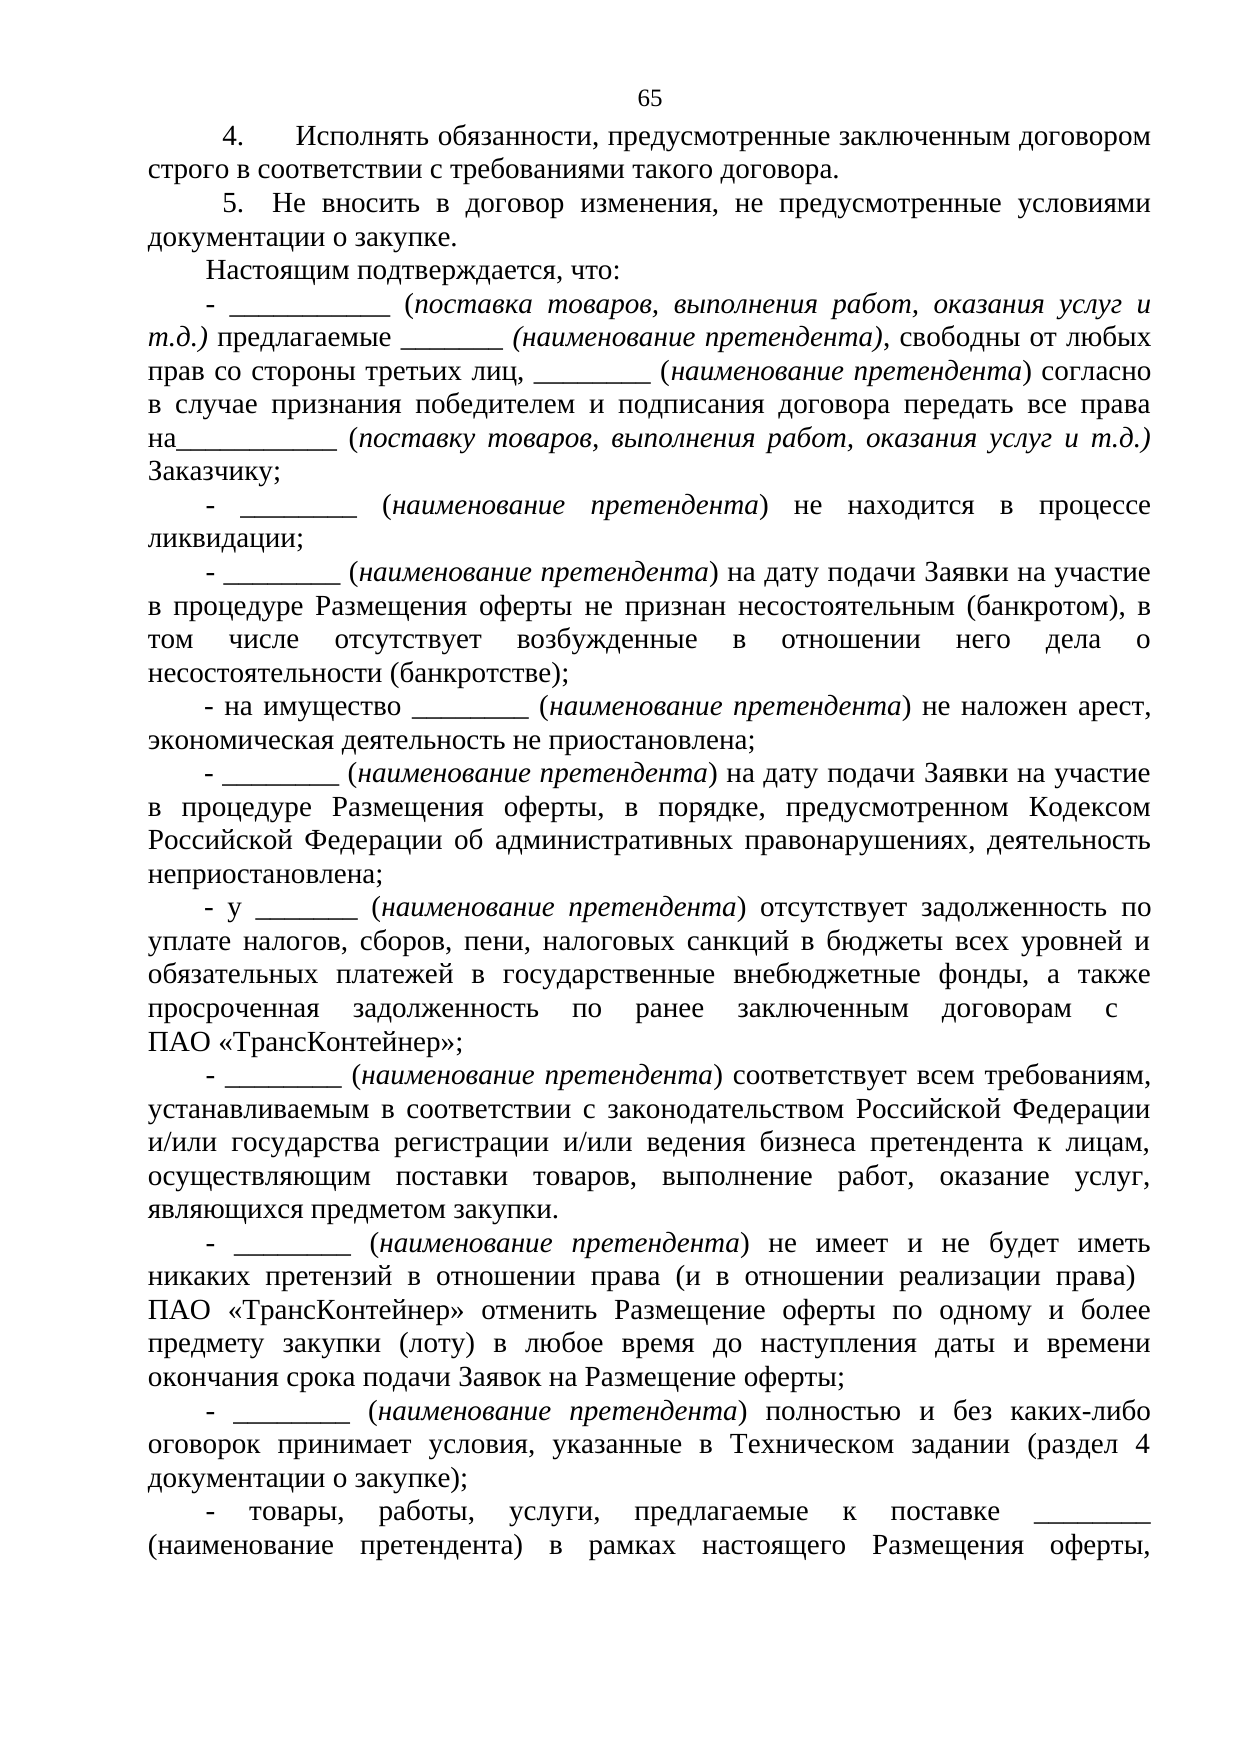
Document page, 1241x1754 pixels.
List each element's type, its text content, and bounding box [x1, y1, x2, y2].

list Не вносить в договор изменения, не предусмотренные условиями документации о закупке. [148, 185, 1152, 252]
text - ________ (наименование претендента) на дату подачи Заявки на участие в процедуре Размещения оферты не признан несостоятельным (банкротом), в том числе отсутствует возбужденные в отношении него дела о несостоятельности (банкротстве); [148, 554, 1152, 688]
text - ________ (наименование претендента) не имеет и не будет иметь никаких претензий в отношении права (и в отношении реализации права) ПАО «ТрансКонтейнер» отменить Размещение оферты по одному и более предмету закупки (лоту) в любое время до наступления даты и времени окончания срока подачи Заявок на Размещение оферты; [148, 1225, 1152, 1393]
list Исполнять обязанности, предусмотренные заключенным договором строго в соответствии с требованиями такого договора. [148, 118, 1152, 185]
text - ___________ (поставка товаров, выполнения работ, оказания услуг и т.д.) предлагаемые _______ (наименование претендента), свободны от любых прав со стороны третьих лиц, ________ (наименование претендента) согласно в случае признания победителем и подписания договора передать все права на___________ (поставку товаров, выполнения работ, оказания услуг и т.д.) Заказчику; [148, 286, 1152, 487]
text Настоящим подтверждается, что: [148, 252, 1152, 286]
text - на имущество ________ (наименование претендента) не наложен арест, экономическая деятельность не приостановлена; [148, 688, 1152, 755]
text - ________ (наименование претендента) на дату подачи Заявки на участие в процедуре Размещения оферты, в порядке, предусмотренном Кодексом Российской Федерации об административных правонарушениях, деятельность неприостановлена; [148, 755, 1152, 889]
text - ________ (наименование претендента) не находится в процессе ликвидации; [148, 487, 1152, 554]
text - у _______ (наименование претендента) отсутствует задолженность по уплате налогов, сборов, пени, налоговых санкций в бюджеты всех уровней и обязательных платежей в государственные внебюджетные фонды, а также просроченная задолженность по ранее заключенным договорам с ПАО «ТрансКонтейнер»; [148, 889, 1152, 1057]
text - ________ (наименование претендента) соответствует всем требованиям, устанавливаемым в соответствии с законодательством Российской Федерации и/или государства регистрации и/или ведения бизнеса претендента к лицам, осуществляющим поставки товаров, выполнение работ, оказание услуг, являющихся предметом закупки. [148, 1057, 1152, 1225]
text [148, 1493, 1152, 1560]
text - ________ (наименование претендента) полностью и без каких-либо оговорок принимает условия, указанные в Техническом задании (раздел 4 документации о закупке); [148, 1393, 1152, 1493]
